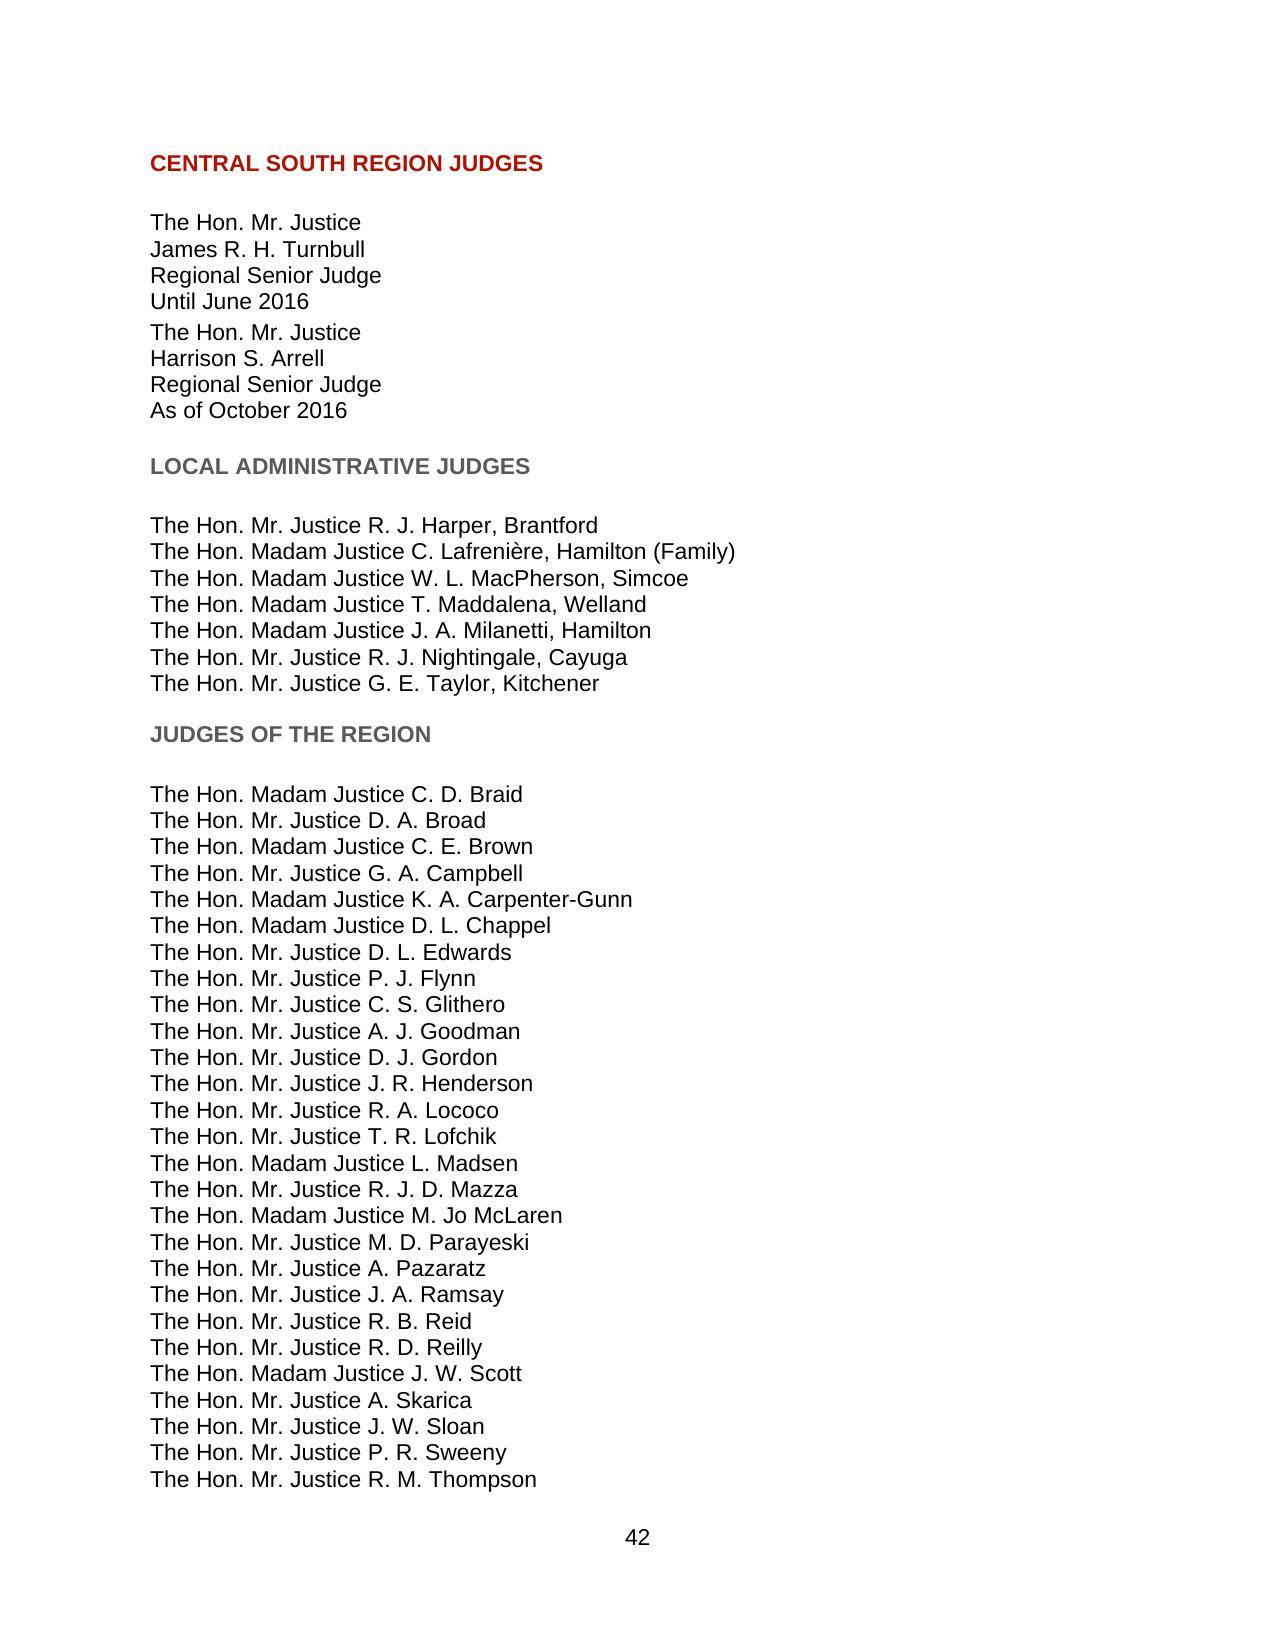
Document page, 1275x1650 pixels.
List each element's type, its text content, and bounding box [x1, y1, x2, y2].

text The Hon. Madam Justice T. Maddalena, Welland [150, 591, 1125, 617]
text The Hon. Mr. Justice P. J. Flynn [150, 965, 1125, 991]
text The Hon. Mr. Justice [150, 318, 1125, 345]
text The Hon. Madam Justice C. D. Braid [150, 781, 1125, 807]
text The Hon. Madam Justice J. A. Milanetti, Hamilton [150, 617, 1125, 644]
text The Hon. Mr. Justice G. A. Campbell [150, 859, 1125, 886]
text Regional Senior Judge [150, 262, 1125, 288]
text The Hon. Mr. Justice D. J. Gordon [150, 1044, 1125, 1070]
text Until June 2016 [150, 288, 1125, 314]
text The Hon. Mr. Justice R. M. Thompson [150, 1466, 1125, 1492]
text The Hon. Mr. Justice A. Pazaratz [150, 1255, 1125, 1281]
text The Hon. Mr. Justice J. R. Henderson [150, 1070, 1125, 1097]
text The Hon. Mr. Justice D. L. Edwards [150, 939, 1125, 965]
text The Hon. Mr. Justice R. J. Harper, Brantford [150, 512, 1125, 538]
text The Hon. Mr. Justice R. J. D. Mazza [150, 1176, 1125, 1202]
text The Hon. Mr. Justice G. E. Taylor, Kitchener [150, 670, 1125, 696]
text The Hon. Mr. Justice [150, 209, 1125, 236]
text The Hon. Mr. Justice C. S. Glithero [150, 991, 1125, 1018]
subtitle CENTRAL SOUTH REGION JUDGES [150, 150, 1125, 176]
text The Hon. Mr. Justice R. B. Reid [150, 1308, 1125, 1334]
text The Hon. Mr. Justice T. R. Lofchik [150, 1123, 1125, 1149]
text The Hon. Mr. Justice R. J. Nightingale, Cayuga [150, 644, 1125, 670]
text The Hon. Madam Justice D. L. Chappel [150, 912, 1125, 939]
text Regional Senior Judge [150, 371, 1125, 397]
text The Hon. Madam Justice C. Lafrenière, Hamilton (Family) [150, 538, 1125, 564]
text The Hon. Mr. Justice A. Skarica [150, 1387, 1125, 1413]
text The Hon. Madam Justice W. L. MacPherson, Simcoe [150, 564, 1125, 591]
text As of October 2016 [150, 397, 1125, 424]
text The Hon. Mr. Justice D. A. Broad [150, 807, 1125, 833]
text The Hon. Mr. Justice R. D. Reilly [150, 1334, 1125, 1360]
text The Hon. Mr. Justice J. W. Sloan [150, 1413, 1125, 1439]
text The Hon. Madam Justice M. Jo McLaren [150, 1202, 1125, 1228]
text The Hon. Mr. Justice M. D. Parayeski [150, 1228, 1125, 1255]
text Harrison S. Arrell [150, 345, 1125, 371]
text The Hon. Madam Justice J. W. Scott [150, 1360, 1125, 1387]
text The Hon. Madam Justice C. E. Brown [150, 833, 1125, 859]
text The Hon. Madam Justice L. Madsen [150, 1149, 1125, 1176]
subtitle LOCAL ADMINISTRATIVE JUDGES [150, 453, 1125, 479]
text The Hon. Mr. Justice A. J. Goodman [150, 1018, 1125, 1044]
text The Hon. Madam Justice K. A. Carpenter-Gunn [150, 886, 1125, 912]
text James R. H. Turnbull [150, 236, 1125, 262]
text The Hon. Mr. Justice R. A. Lococo [150, 1097, 1125, 1123]
text The Hon. Mr. Justice J. A. Ramsay [150, 1281, 1125, 1308]
subtitle JUDGES OF THE REGION [150, 721, 1125, 748]
text The Hon. Mr. Justice P. R. Sweeny [150, 1439, 1125, 1466]
